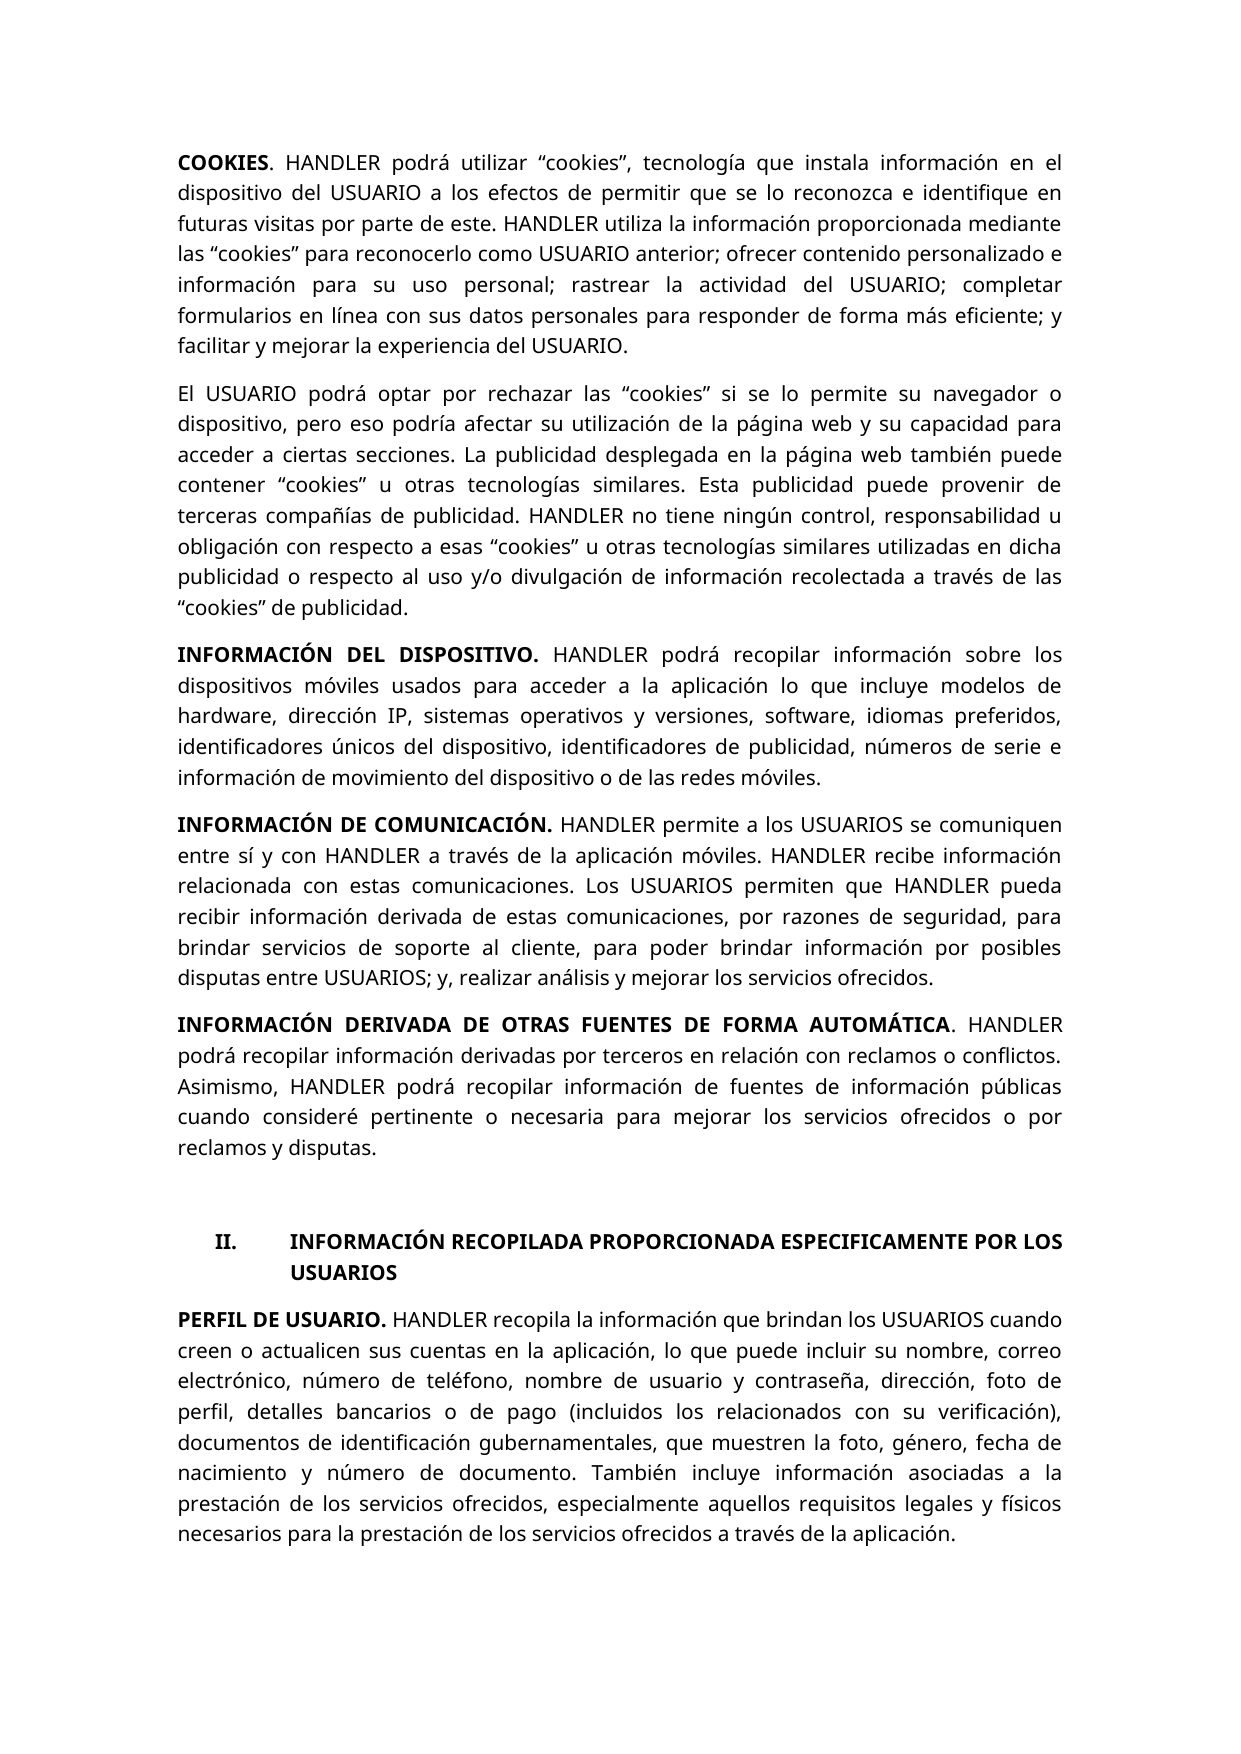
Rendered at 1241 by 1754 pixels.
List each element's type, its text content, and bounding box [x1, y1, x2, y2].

text INFORMACIÓN DEL DISPOSITIVO. HANDLER podrá recopilar información sobre los dispositivos móviles usados para acceder a la aplicación lo que incluye modelos de hardware, dirección IP, sistemas operativos y versiones, software, idiomas preferidos, identificadores únicos del dispositivo, identificadores de publicidad, números de serie e información de movimiento del dispositivo o de las redes móviles. [177, 640, 1063, 791]
text El USUARIO podrá optar por rechazar las “cookies” si se lo permite su navegador o dispositivo, pero eso podría afectar su utilización de la página web y su capacidad para acceder a ciertas secciones. La publicidad desplegada en la página web también puede contener “cookies” u otras tecnologías similares. Esta publicidad puede provenir de terceras compañías de publicidad. HANDLER no tiene ningún control, responsabilidad u obligación con respecto a esas “cookies” u otras tecnologías similares utilizadas en dicha publicidad o respecto al uso y/o divulgación de información recolectada a través de las “cookies” de publicidad. [177, 379, 1063, 621]
text PERFIL DE USUARIO. HANDLER recopila la información que brindan los USUARIOS cuando creen o actualicen sus cuentas en la aplicación, lo que puede incluir su nombre, correo electrónico, número de teléfono, nombre de usuario y contraseña, dirección, foto de perfil, detalles bancarios o de pago (incluidos los relacionados con su verificación), documentos de identificación gubernamentales, que muestren la foto, género, fecha de nacimiento y número de documento. También incluye información asociadas a la prestación de los servicios ofrecidos, especialmente aquellos requisitos legales y físicos necesarios para la prestación de los servicios ofrecidos a través de la aplicación. [177, 1305, 1063, 1548]
text COOKIES. HANDLER podrá utilizar “cookies”, tecnología que instala información en el dispositivo del USUARIO a los efectos de permitir que se lo reconozca e identifique en futuras visitas por parte de este. HANDLER utiliza la información proporcionada mediante las “cookies” para reconocerlo como USUARIO anterior; ofrecer contenido personalizado e información para su uso personal; rastrear la actividad del USUARIO; completar formularios en línea con sus datos personales para responder de forma más eficiente; y facilitar y mejorar la experiencia del USUARIO. [177, 148, 1063, 360]
text INFORMACIÓN DERIVADA DE OTRAS FUENTES DE FORMA AUTOMÁTICA. HANDLER podrá recopilar información derivadas por terceros en relación con reclamos o conflictos. Asimismo, HANDLER podrá recopilar información de fuentes de información públicas cuando consideré pertinente o necesaria para mejorar los servicios ofrecidos o por reclamos y disputas. [177, 1011, 1063, 1161]
text INFORMACIÓN DE COMUNICACIÓN. HANDLER permite a los USUARIOS se comuniquen entre sí y con HANDLER a través de la aplicación móviles. HANDLER recibe información relacionada con estas comunicaciones. Los USUARIOS permiten que HANDLER pueda recibir información derivada de estas comunicaciones, por razones de seguridad, para brindar servicios de soporte al cliente, para poder brindar información por posibles disputas entre USUARIOS; y, realizar análisis y mejorar los servicios ofrecidos. [177, 810, 1063, 992]
list INFORMACIÓN RECOPILADA PROPORCIONADA ESPECIFICAMENTE POR LOS USUARIOS [215, 1227, 1063, 1286]
